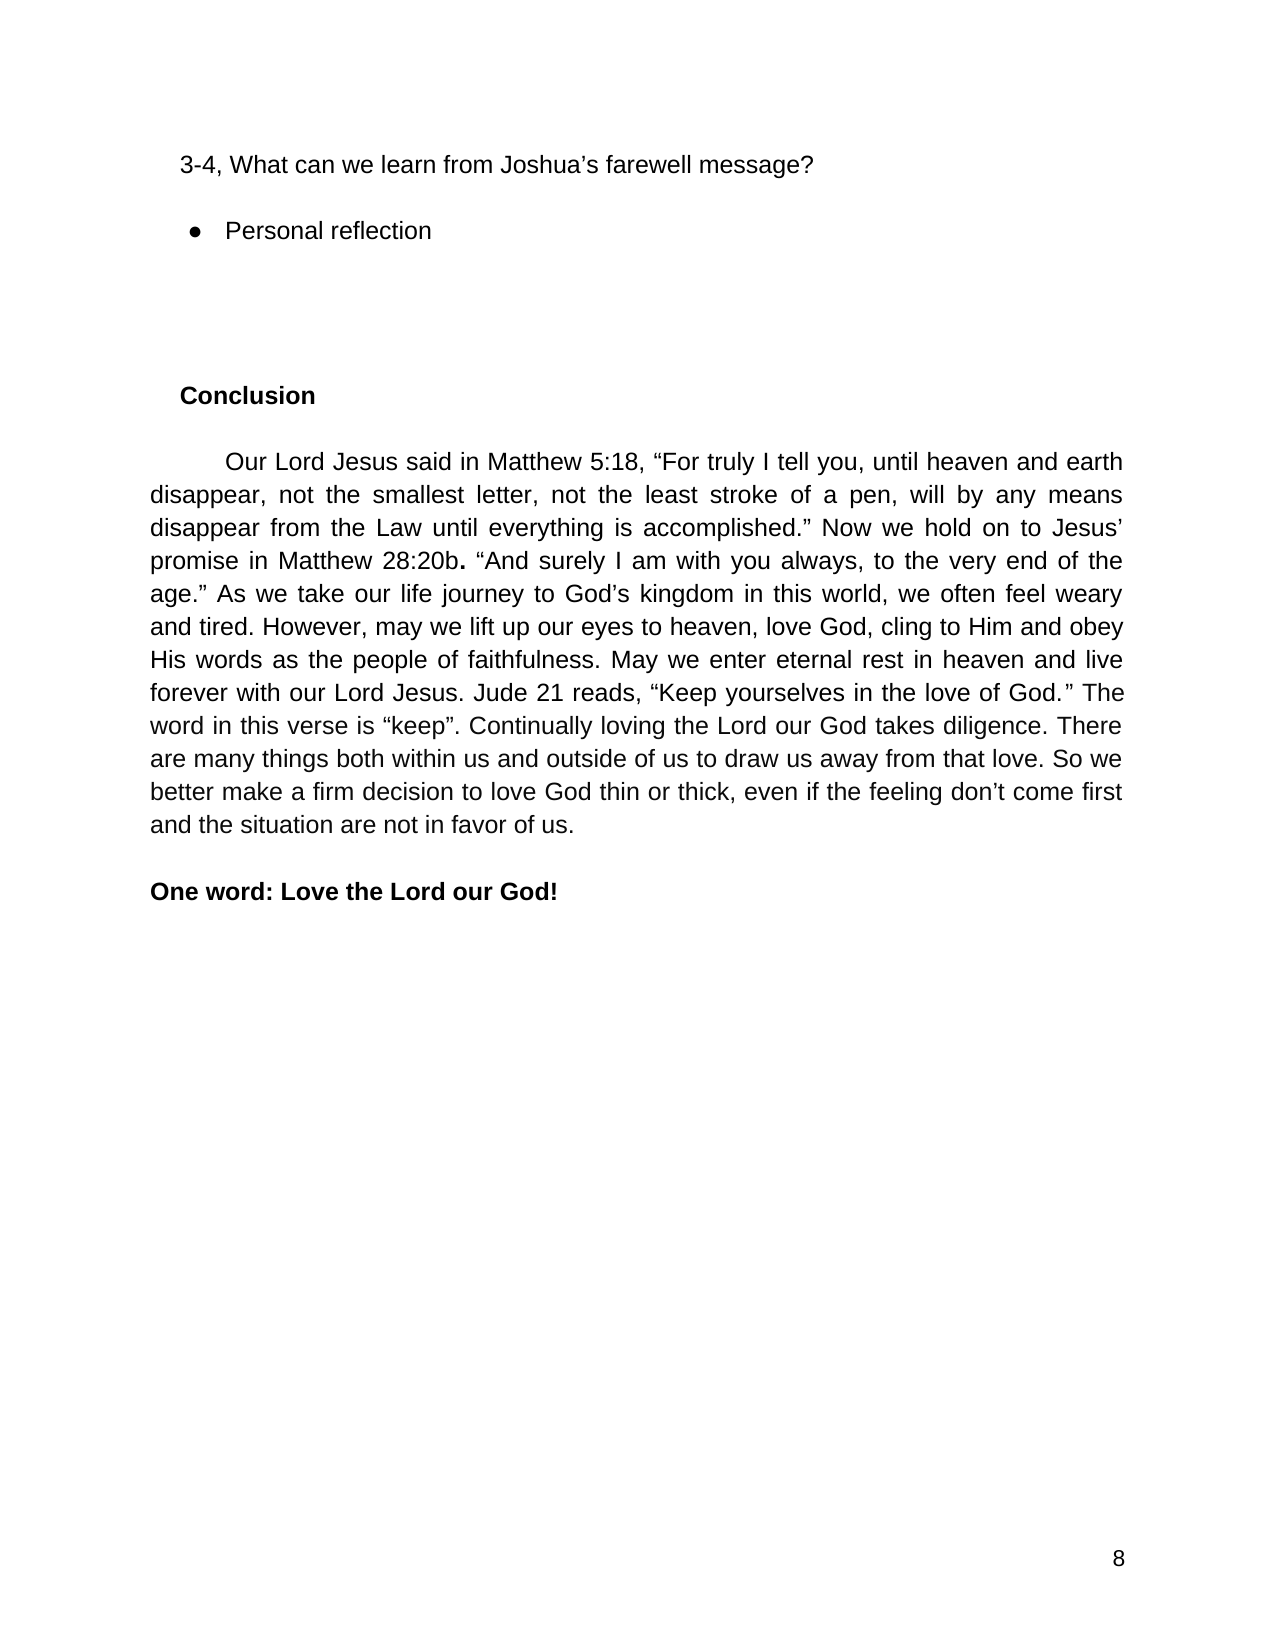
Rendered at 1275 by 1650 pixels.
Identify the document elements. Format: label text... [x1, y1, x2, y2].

text 3-4, What can we learn from Joshua’s farewell message? [179, 150, 1125, 179]
text Our Lord Jesus said in Matthew 5:18, “For truly I tell you, until heaven and earth disappear, not the smallest letter, not the least stroke of a pen, will by any means disappear from the Law until everything is accomplished.” Now we hold on to Jesus’ promise in Matthew 28:20b. “And surely I am with you always, to the very end of the age.” As we take our life journey to God’s kingdom in this world, we often feel weary and tired. However, may we lift up our eyes to heaven, love God, cling to Him and obey His words as the people of faithfulness. May we enter eternal rest in heaven and live forever with our Lord Jesus. Jude 21 reads, “Keep yourselves in the love of God.” The word in this verse is “keep”. Continually loving the Lord our God takes diligence. There are many things both within us and outside of us to draw us away from that love. So we better make a firm decision to love God thin or thick, even if the feeling don’t come first and the situation are not in favor of us. [150, 447, 1125, 839]
text One word: Love the Lord our God! [150, 876, 1125, 905]
text Conclusion [179, 381, 1125, 410]
list Personal reflection [187, 216, 1125, 245]
